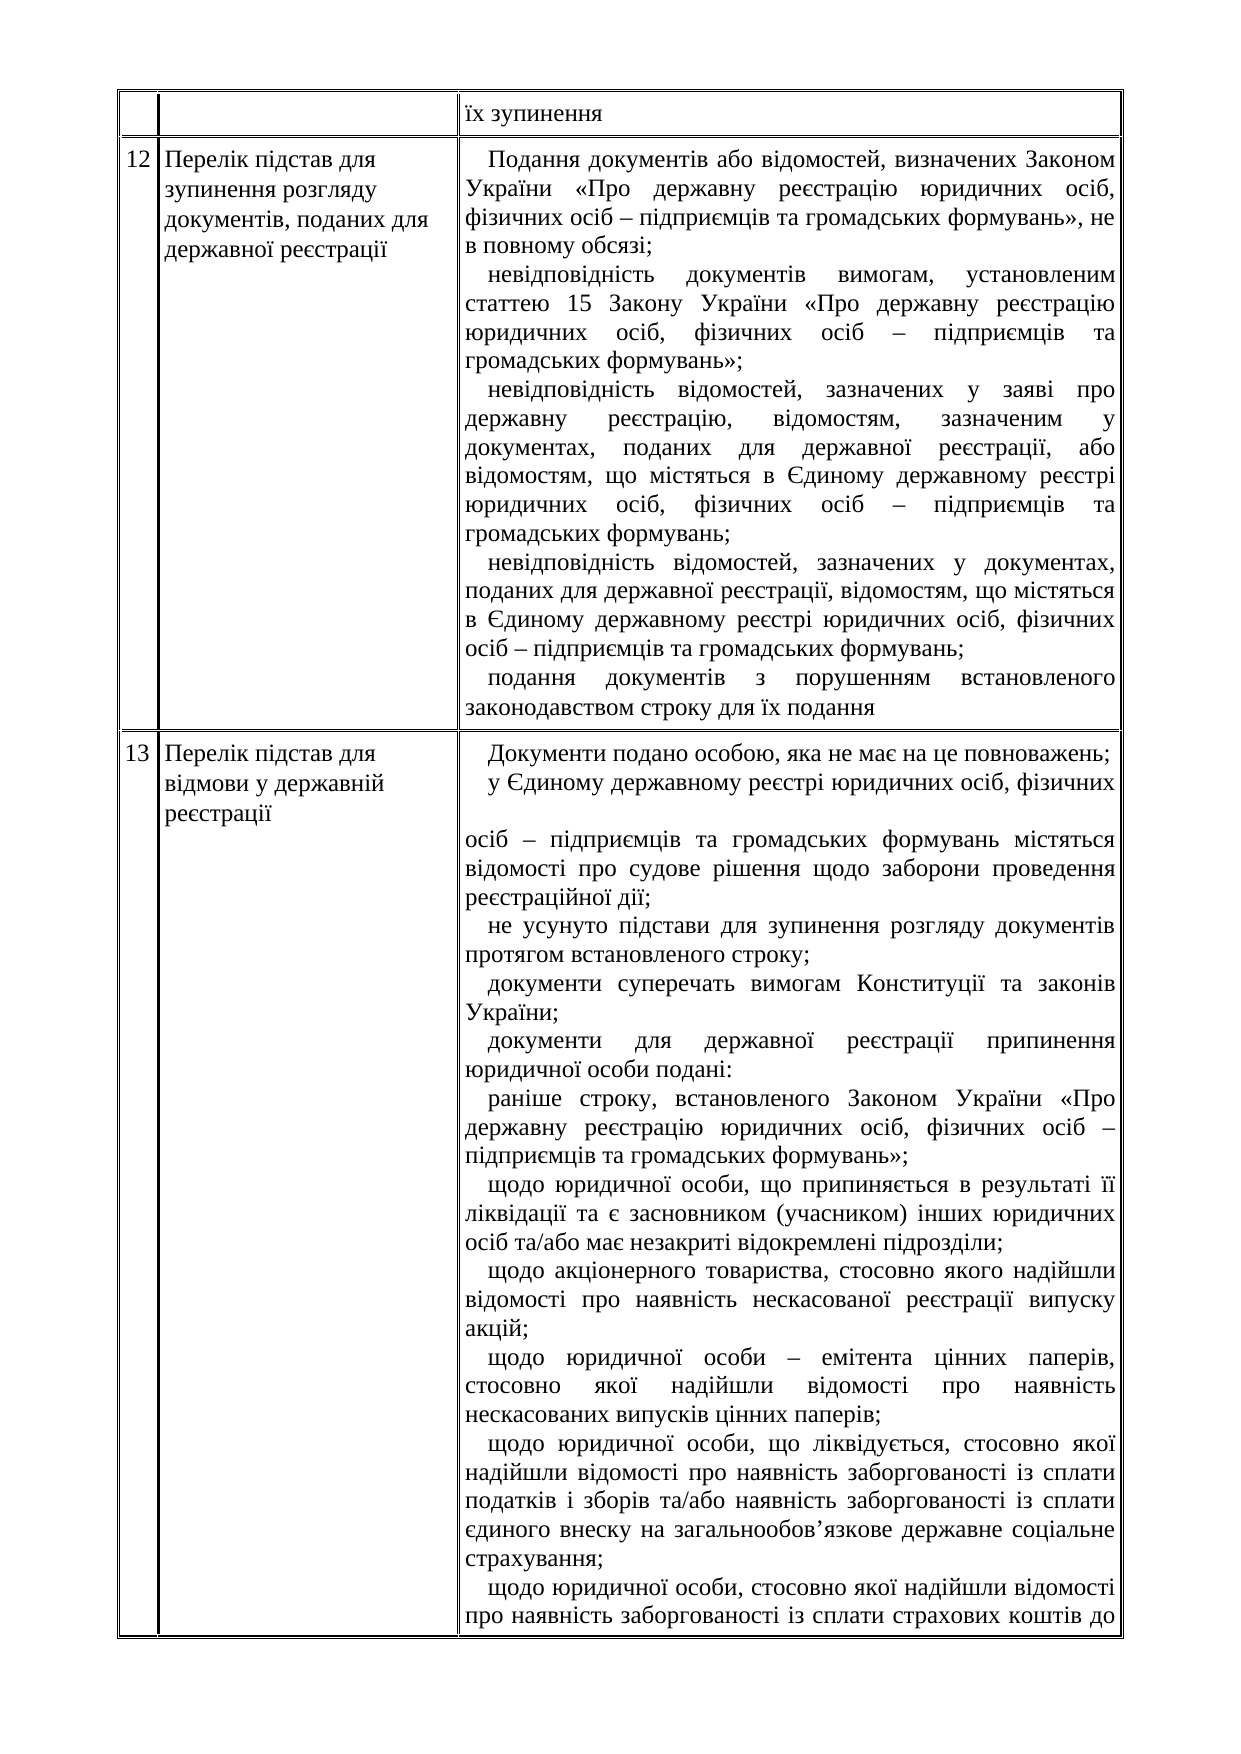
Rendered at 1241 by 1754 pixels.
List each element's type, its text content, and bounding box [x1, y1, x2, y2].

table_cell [158, 732, 459, 1635]
table_cell Перелік підстав для зупинення розгляду документів, поданих для державної реєстрації [160, 138, 457, 728]
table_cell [459, 729, 1121, 1635]
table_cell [158, 92, 459, 135]
table_cell 11 [120, 90, 158, 135]
table_cell 13 [120, 729, 158, 1635]
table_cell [459, 92, 1120, 135]
table_cell Подання документів або відомостей, визначених Законом України «Про державну реєстрацію юридичних осіб, фізичних осіб – підприємців та громадських формувань», не в повному обсязі; невідповідність документів вимогам, установленим статтею 15 Закону України «Про державну реєстрацію юридичних осіб, фізичних осіб – підприємців та громадських формувань»; невідповідність відомостей, зазначених у заяві про державну реєстрацію, відомостям, зазначеним у документах, поданих для державної реєстрації, або відомостям, що містяться в Єдиному державному реєстрі юридичних осіб, фізичних осіб – підприємців та громадських формувань; невідповідність відомостей, зазначених у документах, поданих для державної реєстрації, відомостям, що містяться в Єдиному державному реєстрі юридичних осіб, фізичних осіб – підприємців та громадських формувань; подання документів з порушенням встановленого законодавством строку для їх подання [459, 135, 1122, 728]
table_cell 12 [118, 135, 158, 728]
